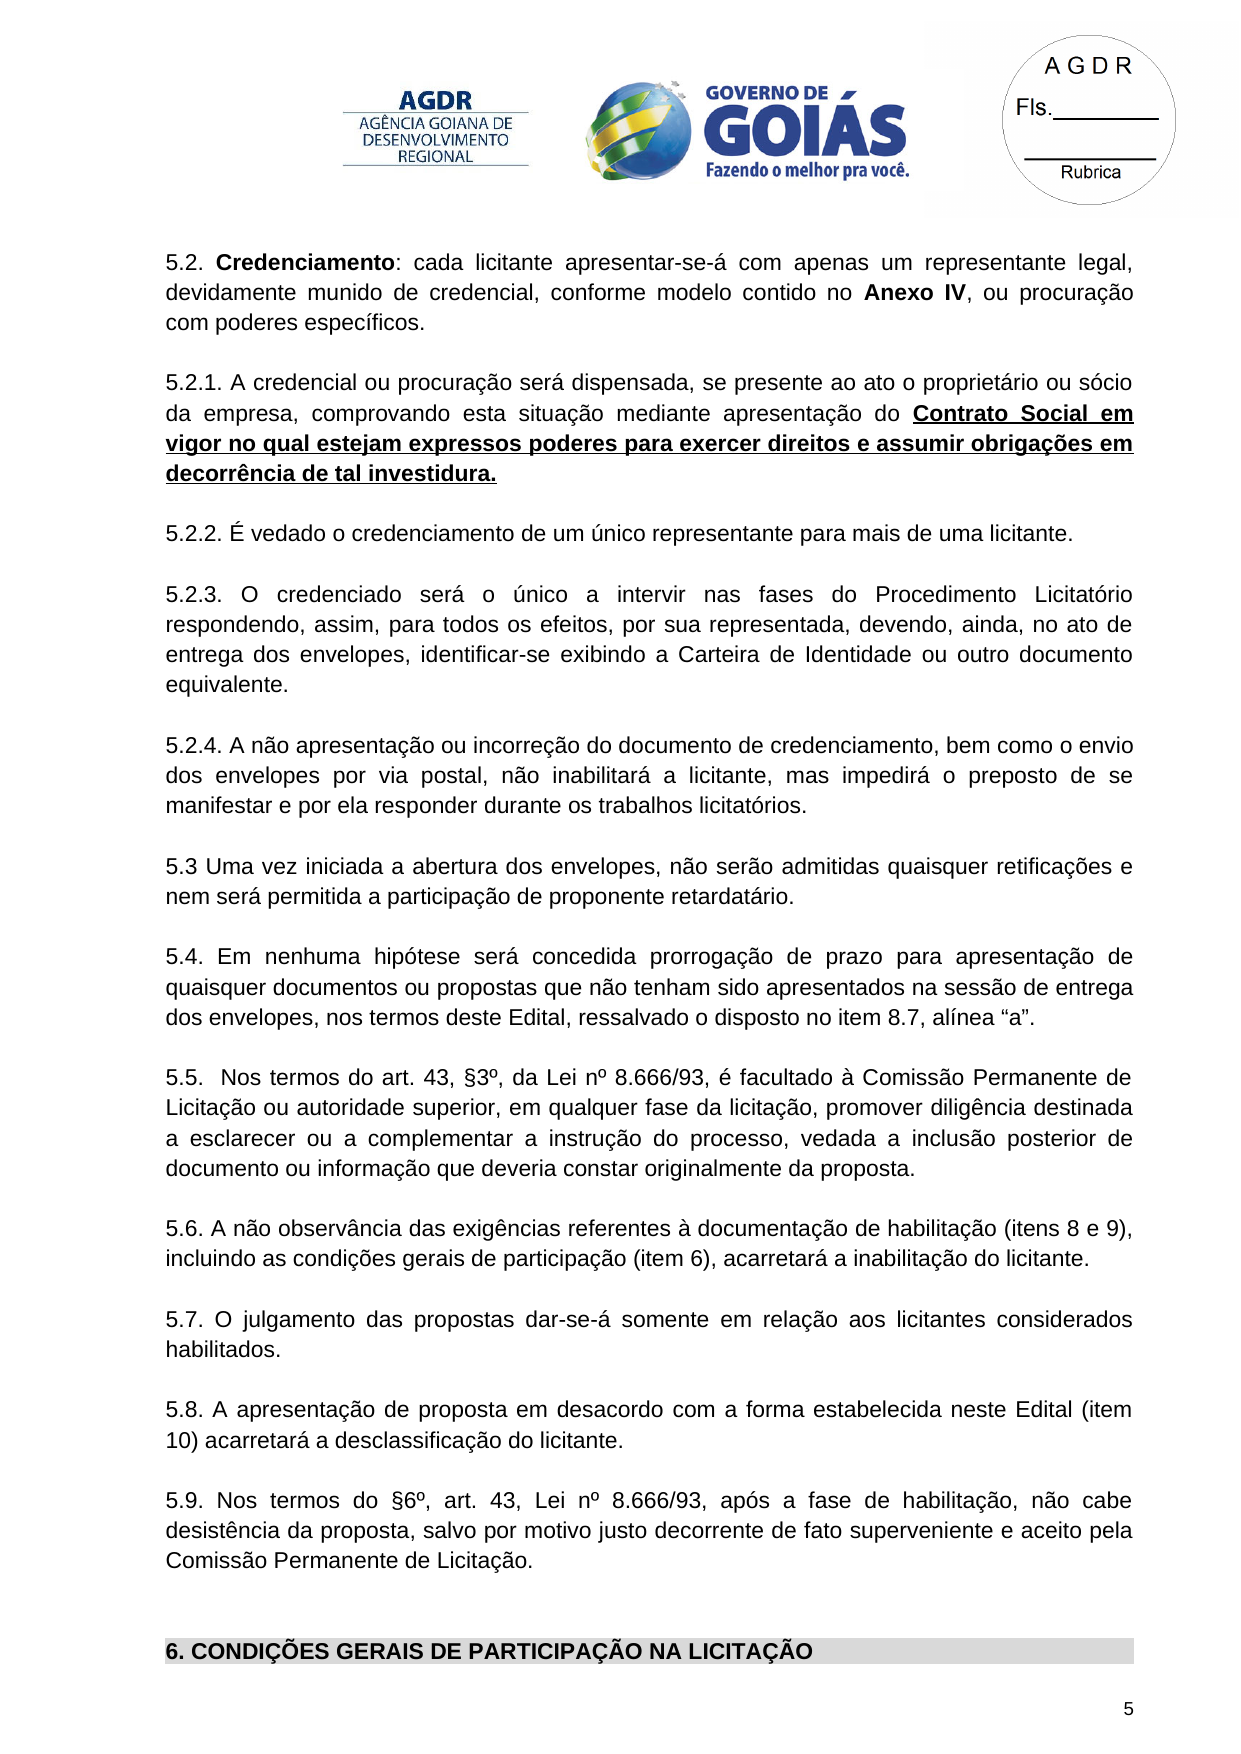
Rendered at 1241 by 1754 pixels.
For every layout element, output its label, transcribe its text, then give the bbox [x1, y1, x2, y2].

text 5.2.4. A não apresentação ou incorreção do documento de credenciamento, bem como o envio dos envelopes por via postal, não inabilitará a licitante, mas impedirá o preposto de se manifestar e por ela responder durante os trabalhos licitatórios. [165, 732, 1134, 819]
text 6. CONDIÇÕES GERAIS DE PARTICIPAÇÃO NA LICITAÇÃO [165, 1638, 1134, 1664]
text 5.2.1. A credencial ou procuração será dispensada, se presente ao ato o proprietário ou sócio da empresa, comprovando esta situação mediante apresentação do Contrato Social em vigor no qual estejam expressos poderes para exercer direitos e assumir obrigações em decorrência de tal investidura. [165, 369, 1134, 453]
text 5.2. Credenciamento: cada licitante apresentar-se-á com apenas um representante legal, devidamente munido de credencial, conforme modelo contido no Anexo IV, ou procuração com poderes específicos. [165, 248, 1134, 335]
text 5.4. Em nenhuma hipótese será concedida prorrogação de prazo para apresentação de quaisquer documentos ou propostas que não tenham sido apresentados na sessão de entrega dos envelopes, nos termos deste Edital, ressalvado o disposto no item 8.7, alínea “a”. [165, 943, 1134, 1030]
text 5.6. A não observância das exigências referentes à documentação de habilitação (itens 8 e 9), incluindo as condições gerais de participação (item 6), acarretará a inabilitação do licitante. [165, 1215, 1134, 1272]
picture [342, 21, 1240, 218]
text 5.7. O julgamento das propostas dar-se-á somente em relação aos licitantes considerados habilitados. [165, 1306, 1134, 1362]
text 5.2.2. É vedado o credenciamento de um único representante para mais de uma licitante. [165, 520, 1134, 547]
text 5.2.3. O credenciado será o único a intervir nas fases do Procedimento Licitatório respondendo, assim, para todos os efeitos, por sua representada, devendo, ainda, no ato de entrega dos envelopes, identificar-se exibindo a Carteira de Identidade ou outro documento equivalente. [165, 581, 1134, 698]
text 5.5. Nos termos do art. 43, §3º, da Lei nº 8.666/93, é facultado à Comissão Permanente de Licitação ou autoridade superior, em qualquer fase da licitação, promover diligência destinada a esclarecer ou a complementar a instrução do processo, vedada a inclusão posterior de documento ou informação que deveria constar originalmente da proposta. [165, 1064, 1134, 1181]
text 5.8. A apresentação de proposta em desacordo com a forma estabelecida neste Edital (item 10) acarretará a desclassificação do licitante. [165, 1396, 1134, 1453]
text 5.3 Uma vez iniciada a abertura dos envelopes, não serão admitidas quaisquer retificações e nem será permitida a participação de proponente retardatário. [165, 853, 1134, 909]
text 5.2.1. A credencial ou procuração será dispensada, se presente ao ato o proprietário ou sócio da empresa, comprovando esta situação mediante apresentação do Contrato Social em vigor no qual estejam expressos poderes para exercer direitos e assumir obrigações em decorrência de tal investidura. [165, 454, 1134, 486]
text 5.9. Nos termos do §6º, art. 43, Lei nº 8.666/93, após a fase de habilitação, não cabe desistência da proposta, salvo por motivo justo decorrente de fato superveniente e aceito pela Comissão Permanente de Licitação. [165, 1487, 1134, 1574]
